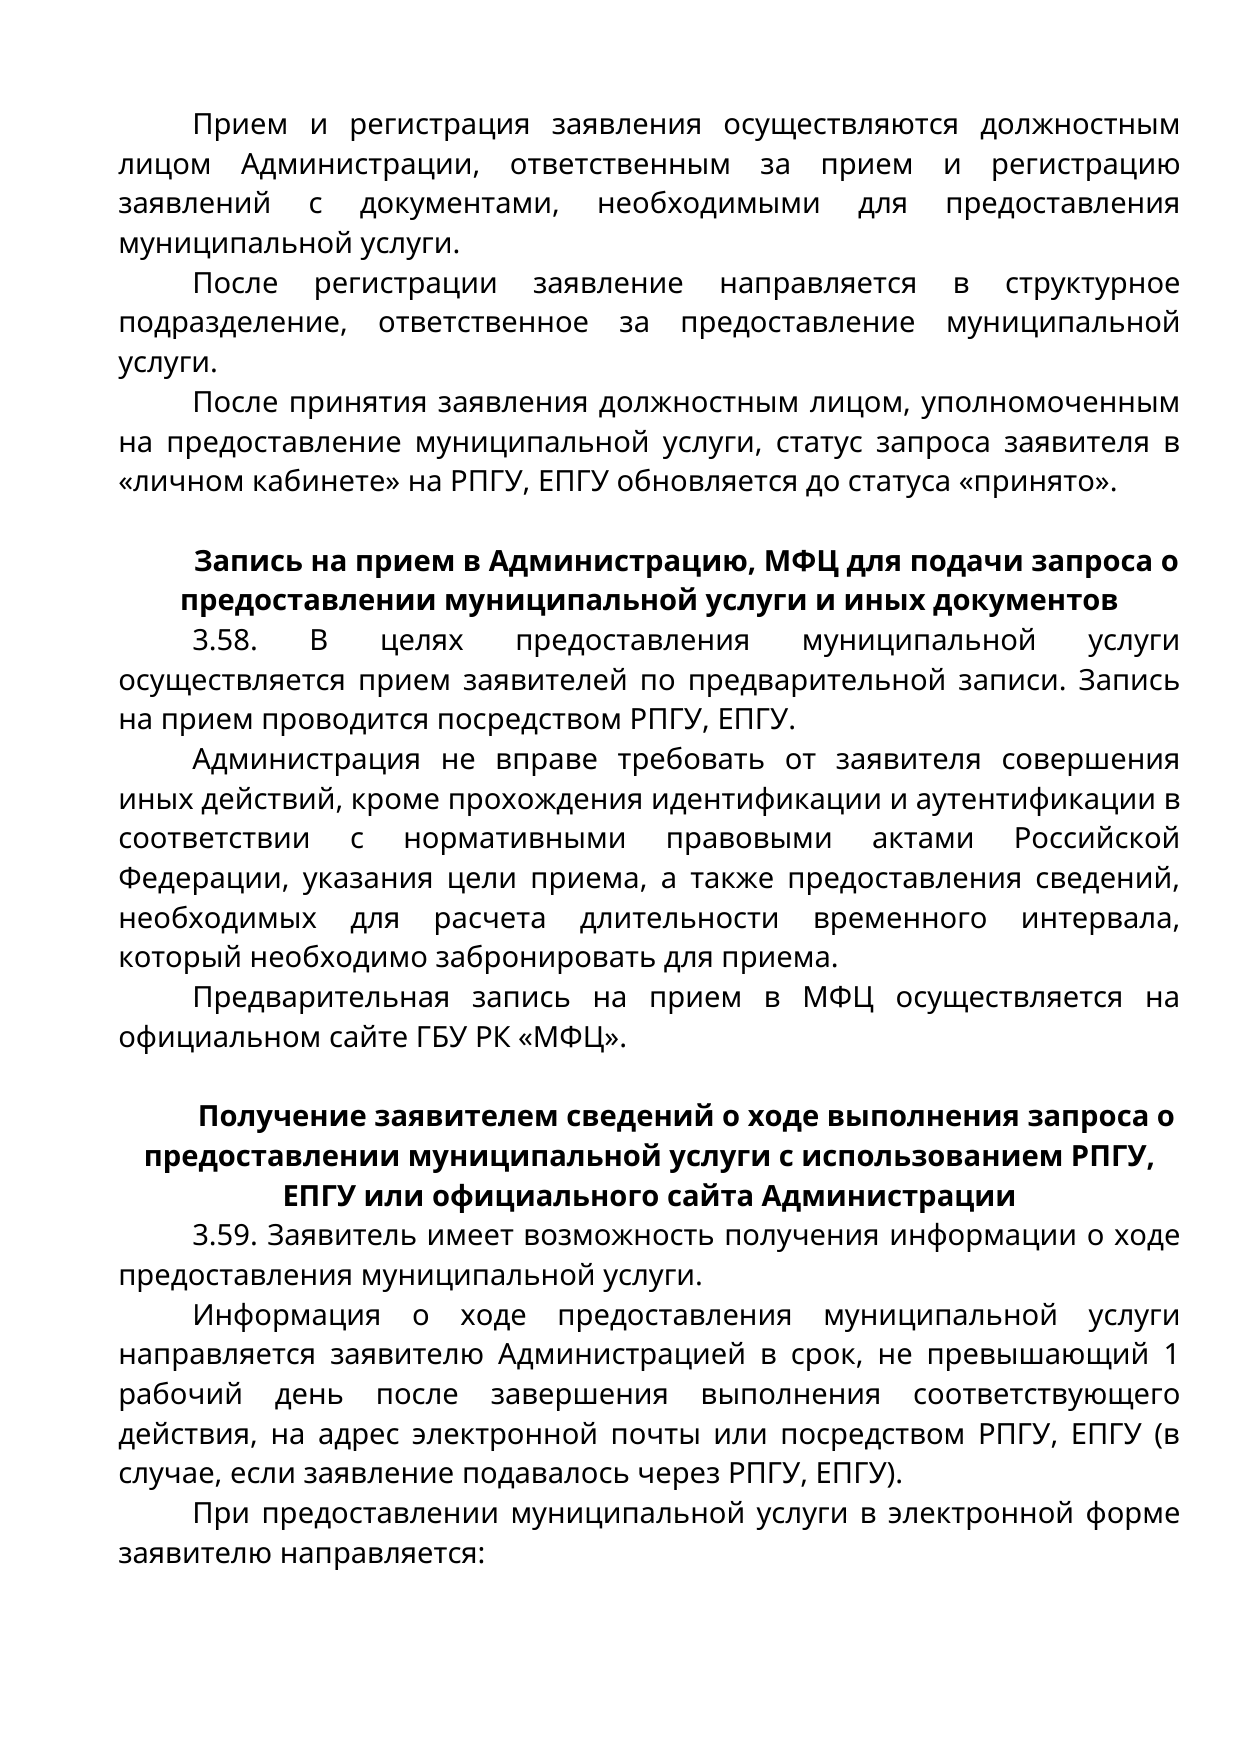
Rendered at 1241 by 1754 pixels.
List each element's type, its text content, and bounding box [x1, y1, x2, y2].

text 3.58. В целях предоставления муниципальной услуги осуществляется прием заявителей по предварительной записи. Запись на прием проводится посредством РПГУ, ЕПГУ. [118, 619, 1181, 738]
text Запись на прием в Администрацию, МФЦ для подачи запроса о предоставлении муниципальной услуги и иных документов [118, 540, 1181, 619]
text Получение заявителем сведений о ходе выполнения запроса о предоставлении муниципальной услуги с использованием РПГУ, ЕПГУ или официального сайта Администрации [118, 1096, 1181, 1214]
text 3.59. Заявитель имеет возможность получения информации о ходе предоставления муниципальной услуги. [118, 1214, 1181, 1294]
text При предоставлении муниципальной услуги в электронной форме заявителю направляется: [118, 1492, 1181, 1572]
text Информация о ходе предоставления муниципальной услуги направляется заявителю Администрацией в срок, не превышающий 1 рабочий день после завершения выполнения соответствующего действия, на адрес электронной почты или посредством РПГУ, ЕПГУ (в случае, если заявление подавалось через РПГУ, ЕПГУ). [118, 1294, 1181, 1492]
text Администрация не вправе требовать от заявителя совершения иных действий, кроме прохождения идентификации и аутентификации в соответствии с нормативными правовыми актами Российской Федерации, указания цели приема, а также предоставления сведений, необходимых для расчета длительности временного интервала, который необходимо забронировать для приема. [118, 738, 1181, 976]
text После принятия заявления должностным лицом, уполномоченным на предоставление муниципальной услуги, статус запроса заявителя в «личном кабинете» на РПГУ, ЕПГУ обновляется до статуса «принято». [118, 381, 1181, 500]
text Прием и регистрация заявления осуществляются должностным лицом Администрации, ответственным за прием и регистрацию заявлений с документами, необходимыми для предоставления муниципальной услуги. [118, 103, 1181, 262]
text Предварительная запись на прием в МФЦ осуществляется на официальном сайте ГБУ РК «МФЦ». [118, 976, 1181, 1056]
text После регистрации заявление направляется в структурное подразделение, ответственное за предоставление муниципальной услуги. [118, 262, 1181, 381]
